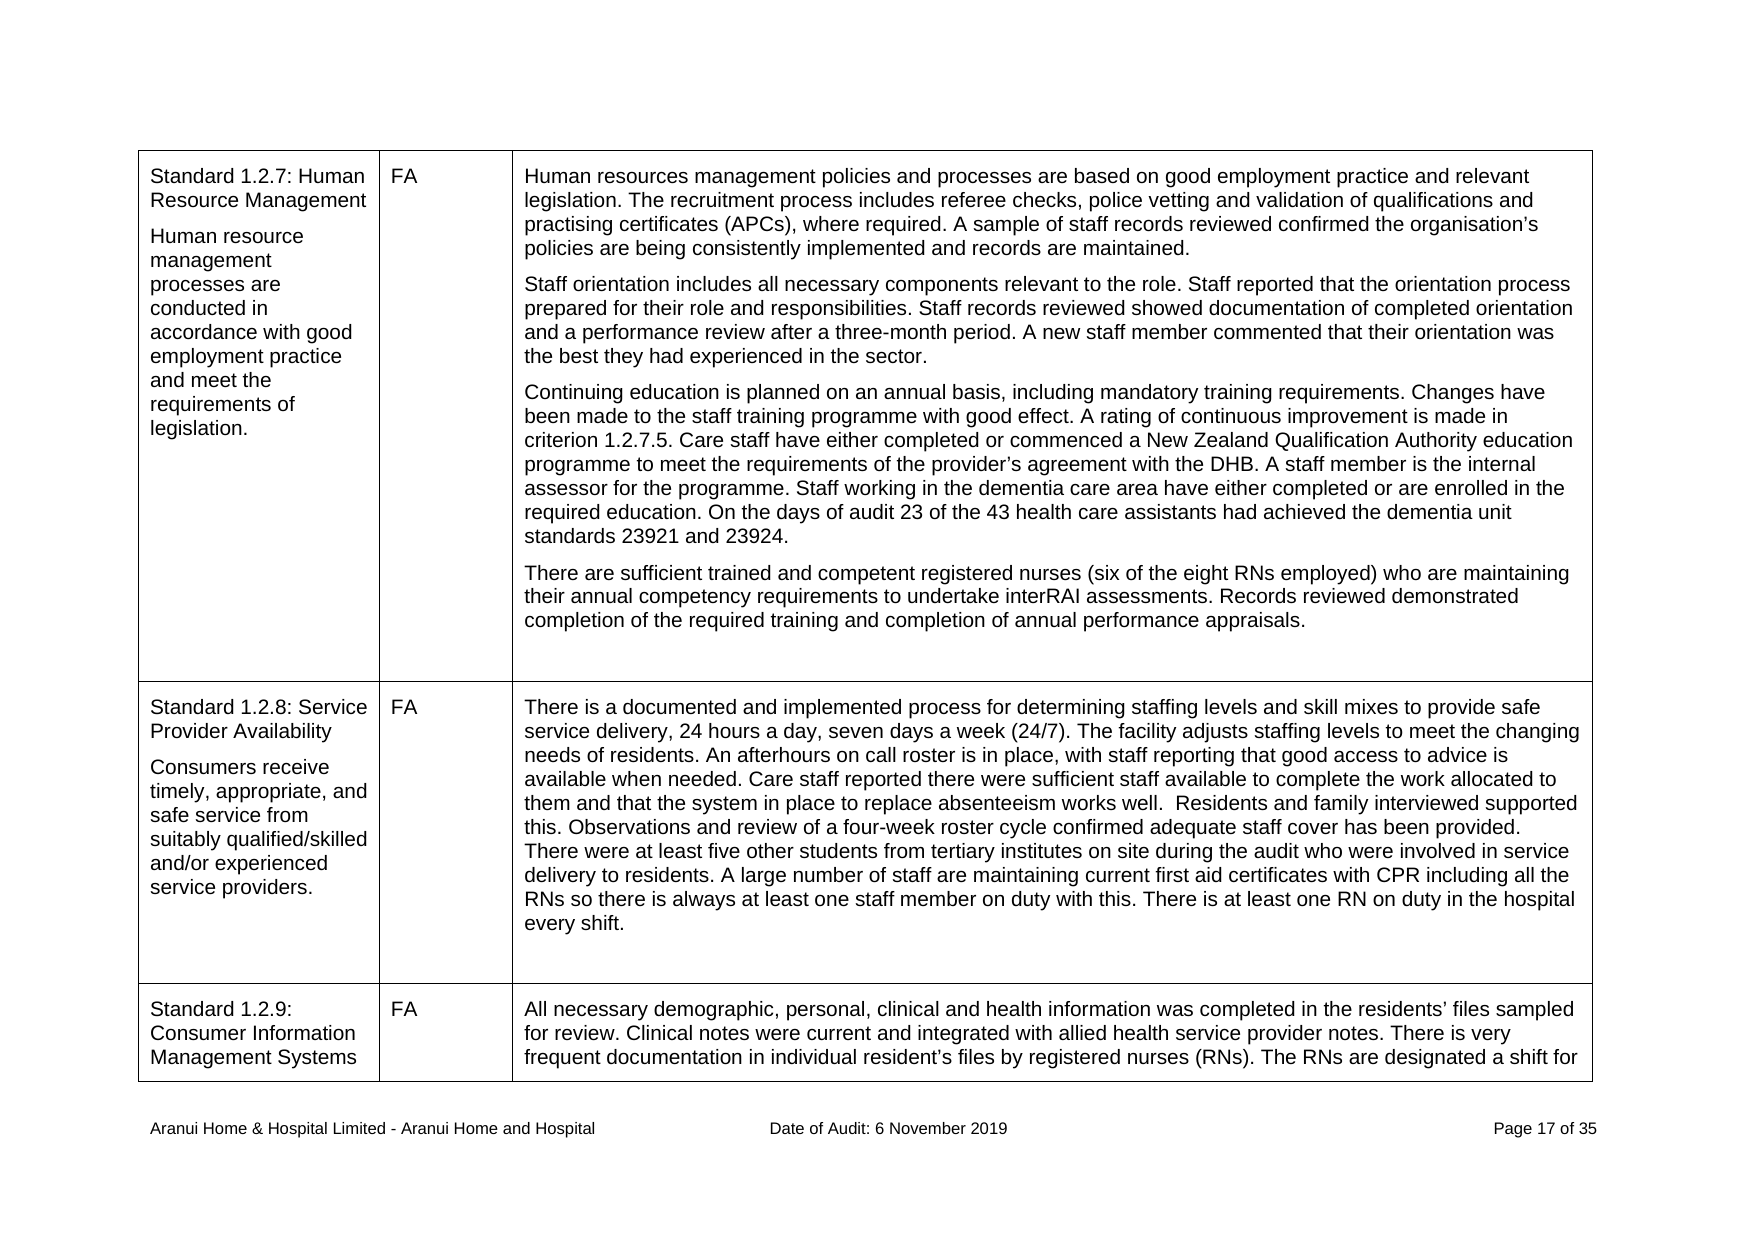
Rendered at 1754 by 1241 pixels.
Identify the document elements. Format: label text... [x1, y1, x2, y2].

table_cell Standard 1.2.7: Human Resource Management Human resource management processes are conducted in accordance with good employment practice and meet the requirements of legislation. [139, 151, 379, 681]
table_cell Human resources management policies and processes are based on good employment practice and relevant legislation. The recruitment process includes referee checks, police vetting and validation of qualifications and practising certificates (APCs), where required. A sample of staff records reviewed confirmed the organisation’s policies are being consistently implemented and records are maintained. Staff orientation includes all necessary components relevant to the role. Staff reported that the orientation process prepared for their role and responsibilities. Staff records reviewed showed documentation of completed orientation and a performance review after a three-month period. A new staff member commented that their orientation was the best they had experienced in the sector. Continuing education is planned on an annual basis, including mandatory training requirements. Changes have been made to the staff training programme with good effect. A rating of continuous improvement is made in criterion 1.2.7.5. Care staff have either completed or commenced a New Zealand Qualification Authority education programme to meet the requirements of the provider’s agreement with the DHB. A staff member is the internal assessor for the programme. Staff working in the dementia care area have either completed or are enrolled in the required education. On the days of audit 23 of the 43 health care assistants had achieved the dementia unit standards 23921 and 23924. There are sufficient trained and competent registered nurses (six of the eight RNs employed) who are maintaining their annual competency requirements to undertake interRAI assessments. Records reviewed demonstrated completion of the required training and completion of annual performance appraisals. [513, 151, 1592, 681]
table_cell FA [380, 682, 512, 983]
table_cell There is a documented and implemented process for determining staffing levels and skill mixes to provide safe service delivery, 24 hours a day, seven days a week (24/7). The facility adjusts staffing levels to meet the changing needs of residents. An afterhours on call roster is in place, with staff reporting that good access to advice is available when needed. Care staff reported there were sufficient staff available to complete the work allocated to them and that the system in place to replace absenteeism works well. Residents and family interviewed supported this. Observations and review of a four-week roster cycle confirmed adequate staff cover has been provided. There were at least five other students from tertiary institutes on site during the audit who were involved in service delivery to residents. A large number of staff are maintaining current first aid certificates with CPR including all the RNs so there is always at least one staff member on duty with this. There is at least one RN on duty in the hospital every shift. [513, 682, 1592, 983]
table_cell FA [380, 984, 512, 1081]
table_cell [139, 984, 379, 1081]
table_cell Standard 1.2.8: Service Provider Availability Consumers receive timely, appropriate, and safe service from suitably qualified/skilled and/or experienced service providers. [139, 682, 379, 983]
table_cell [513, 984, 1592, 1081]
table_cell FA [380, 151, 512, 681]
